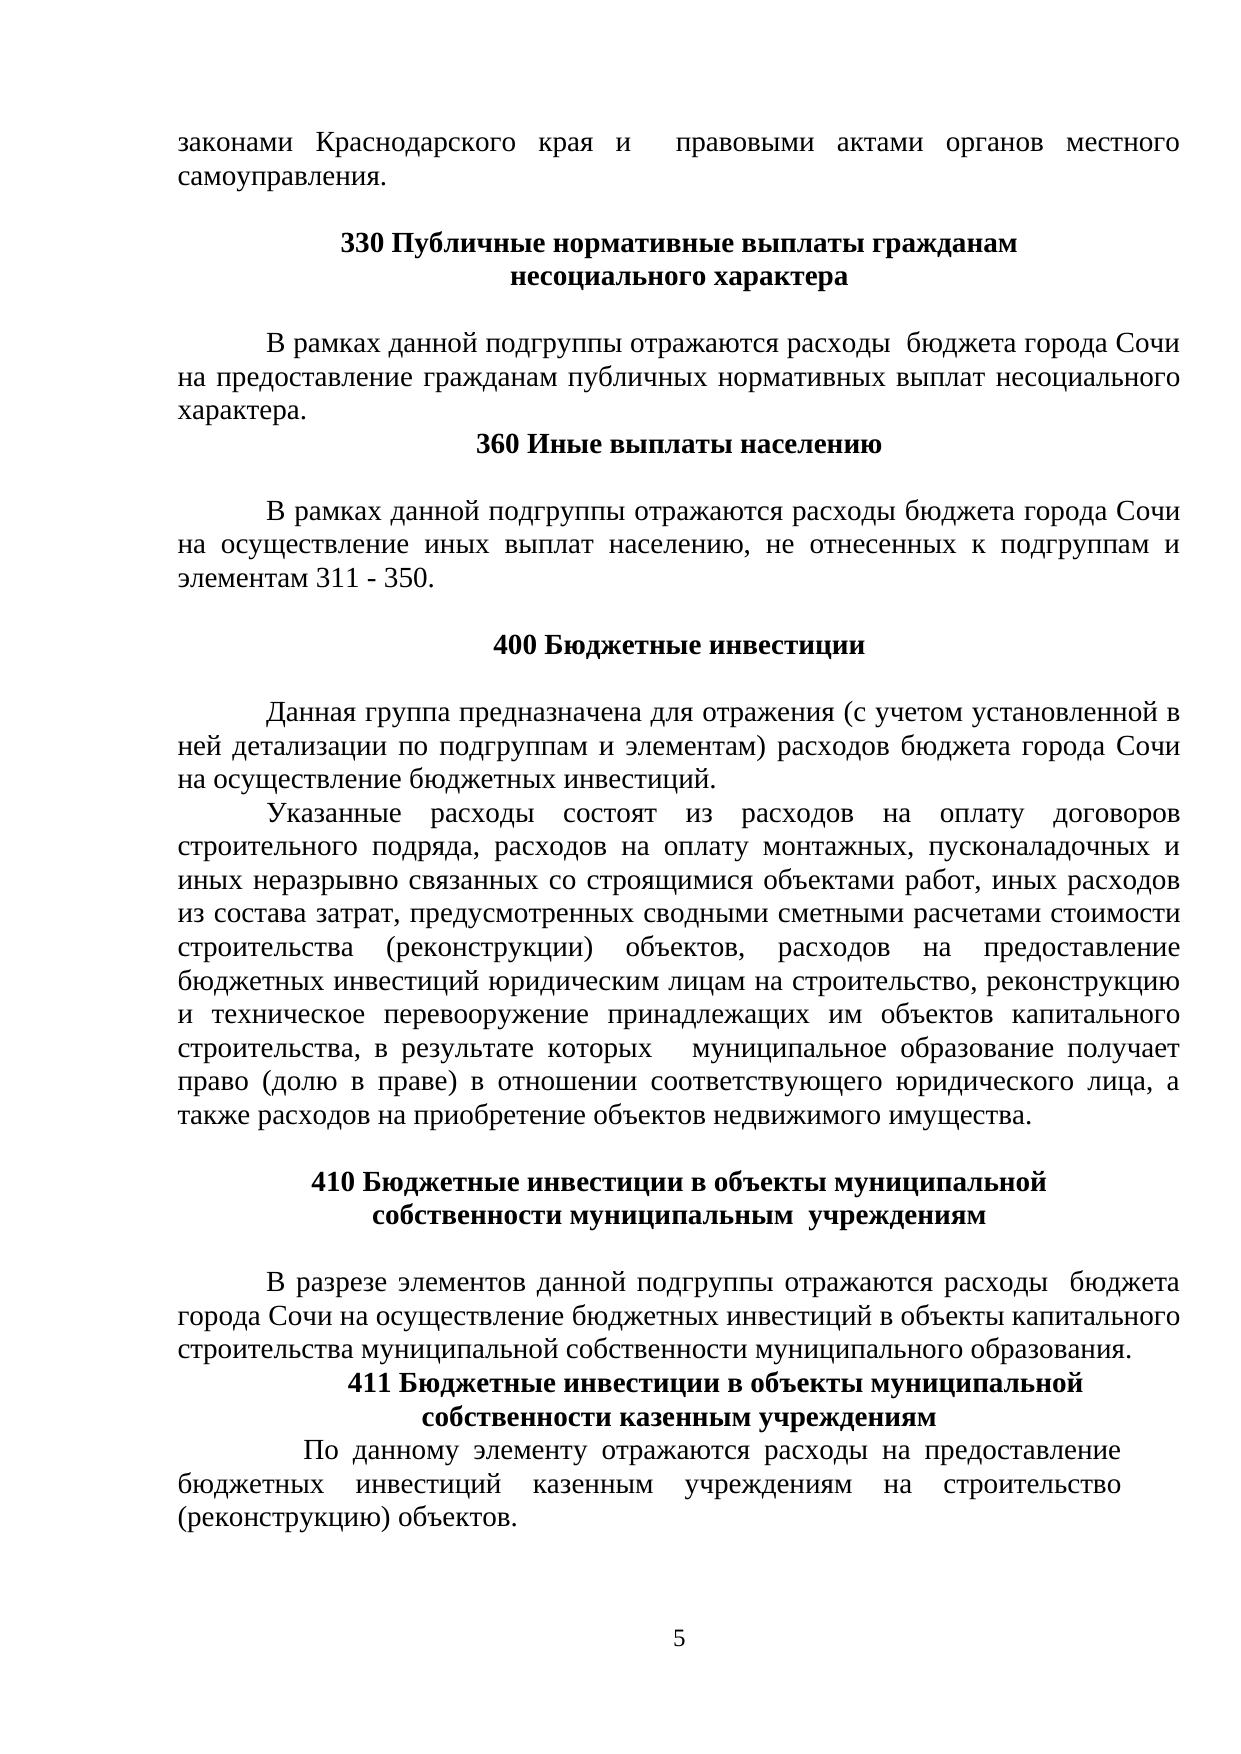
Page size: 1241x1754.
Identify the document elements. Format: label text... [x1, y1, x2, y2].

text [177, 124, 1181, 191]
text В разрезе элементов данной подгруппы отражаются расходы бюджета города Сочи на осуществление бюджетных инвестиций в объекты капитального строительства муниципальной собственности муниципального образования. [177, 1264, 1181, 1365]
text 410 Бюджетные инвестиции в объекты муниципальной [177, 1164, 1181, 1197]
text 330 Публичные нормативные выплаты гражданам [177, 225, 1181, 258]
text Данная группа предназначена для отражения (с учетом установленной в ней детализации по подгруппам и элементам) расходов бюджета города Сочи на осуществление бюджетных инвестиций. [177, 694, 1181, 795]
text В рамках данной подгруппы отражаются расходы бюджета города Сочи на осуществление иных выплат населению, не отнесенных к подгруппам и элементам 311 - 350. [177, 493, 1181, 594]
text собственности муниципальным учреждениям [177, 1197, 1181, 1231]
text Указанные расходы состоят из расходов на оплату договоров строительного подряда, расходов на оплату монтажных, пусконаладочных и иных неразрывно связанных со строящимися объектами работ, иных расходов из состава затрат, предусмотренных сводными сметными расчетами стоимости строительства (реконструкции) объектов, расходов на предоставление бюджетных инвестиций юридическим лицам на строительство, реконструкцию и техническое перевооружение принадлежащих им объектов капитального строительства, в результате которых муниципальное образование получает право (долю в праве) в отношении соответствующего юридического лица, а также расходов на приобретение объектов недвижимого имущества. [177, 795, 1181, 1130]
text 400 Бюджетные инвестиции [177, 627, 1181, 661]
text 360 Иные выплаты населению [177, 426, 1181, 459]
text 411 Бюджетные инвестиции в объекты муниципальной собственности казенным учреждениям [177, 1365, 1181, 1432]
text По данному элементу отражаются расходы на предоставление бюджетных инвестиций казенным учреждениям на строительство (реконструкцию) объектов. [150, 1432, 1122, 1533]
text В рамках данной подгруппы отражаются расходы бюджета города Сочи на предоставление гражданам публичных нормативных выплат несоциального характера. [177, 325, 1181, 426]
text несоциального характера [177, 258, 1181, 292]
